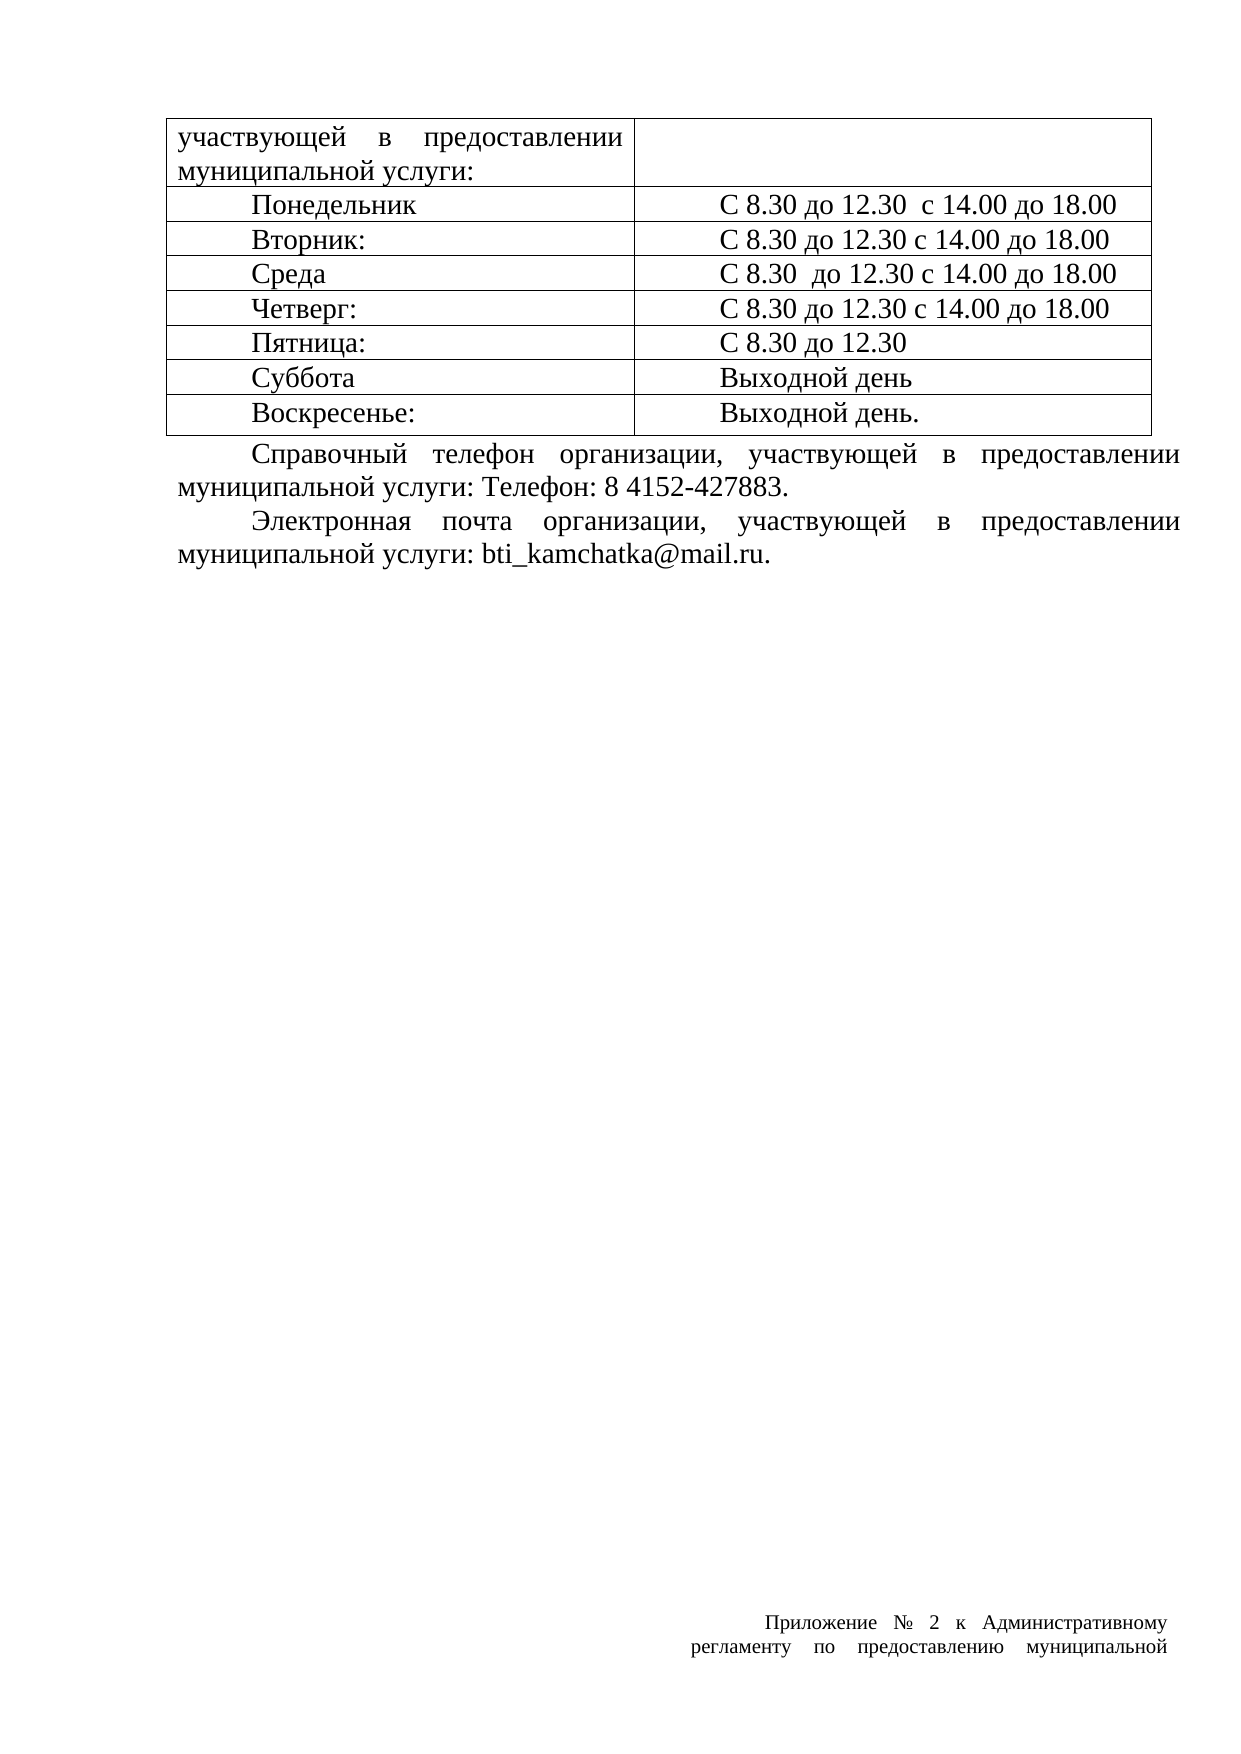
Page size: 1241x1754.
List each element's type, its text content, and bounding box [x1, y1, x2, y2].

table_cell Понедельник [167, 187, 634, 221]
table_cell С 8.30 до 12.30 с 14.00 до 18.00 [635, 256, 1151, 290]
table_header [635, 119, 1151, 186]
table_cell С 8.30 до 12.30 [635, 326, 1151, 359]
table_cell Воскресенье: [167, 395, 634, 435]
table_cell Среда [167, 256, 634, 290]
table_cell Пятница: [167, 326, 634, 359]
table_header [679, 1610, 1179, 1665]
text Электронная почта организации, участвующей в предоставлении муниципальной услуги: bti_kamchatka@mail.ru. [177, 503, 1181, 570]
table_cell Суббота [167, 360, 634, 394]
table_cell Выходной день. [635, 395, 1151, 435]
table_cell С 8.30 до 12.30 с 14.00 до 18.00 [635, 291, 1151, 324]
table_cell Выходной день [635, 360, 1151, 394]
table_cell Четверг: [167, 291, 634, 324]
table_cell С 8.30 до 12.30 с 14.00 до 18.00 [635, 222, 1151, 255]
table_cell С 8.30 до 12.30 с 14.00 до 18.00 [635, 187, 1151, 221]
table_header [167, 119, 634, 186]
table_cell Вторник: [167, 222, 634, 255]
text Справочный телефон организации, участвующей в предоставлении муниципальной услуги: Телефон: 8 4152-427883. [177, 436, 1181, 503]
